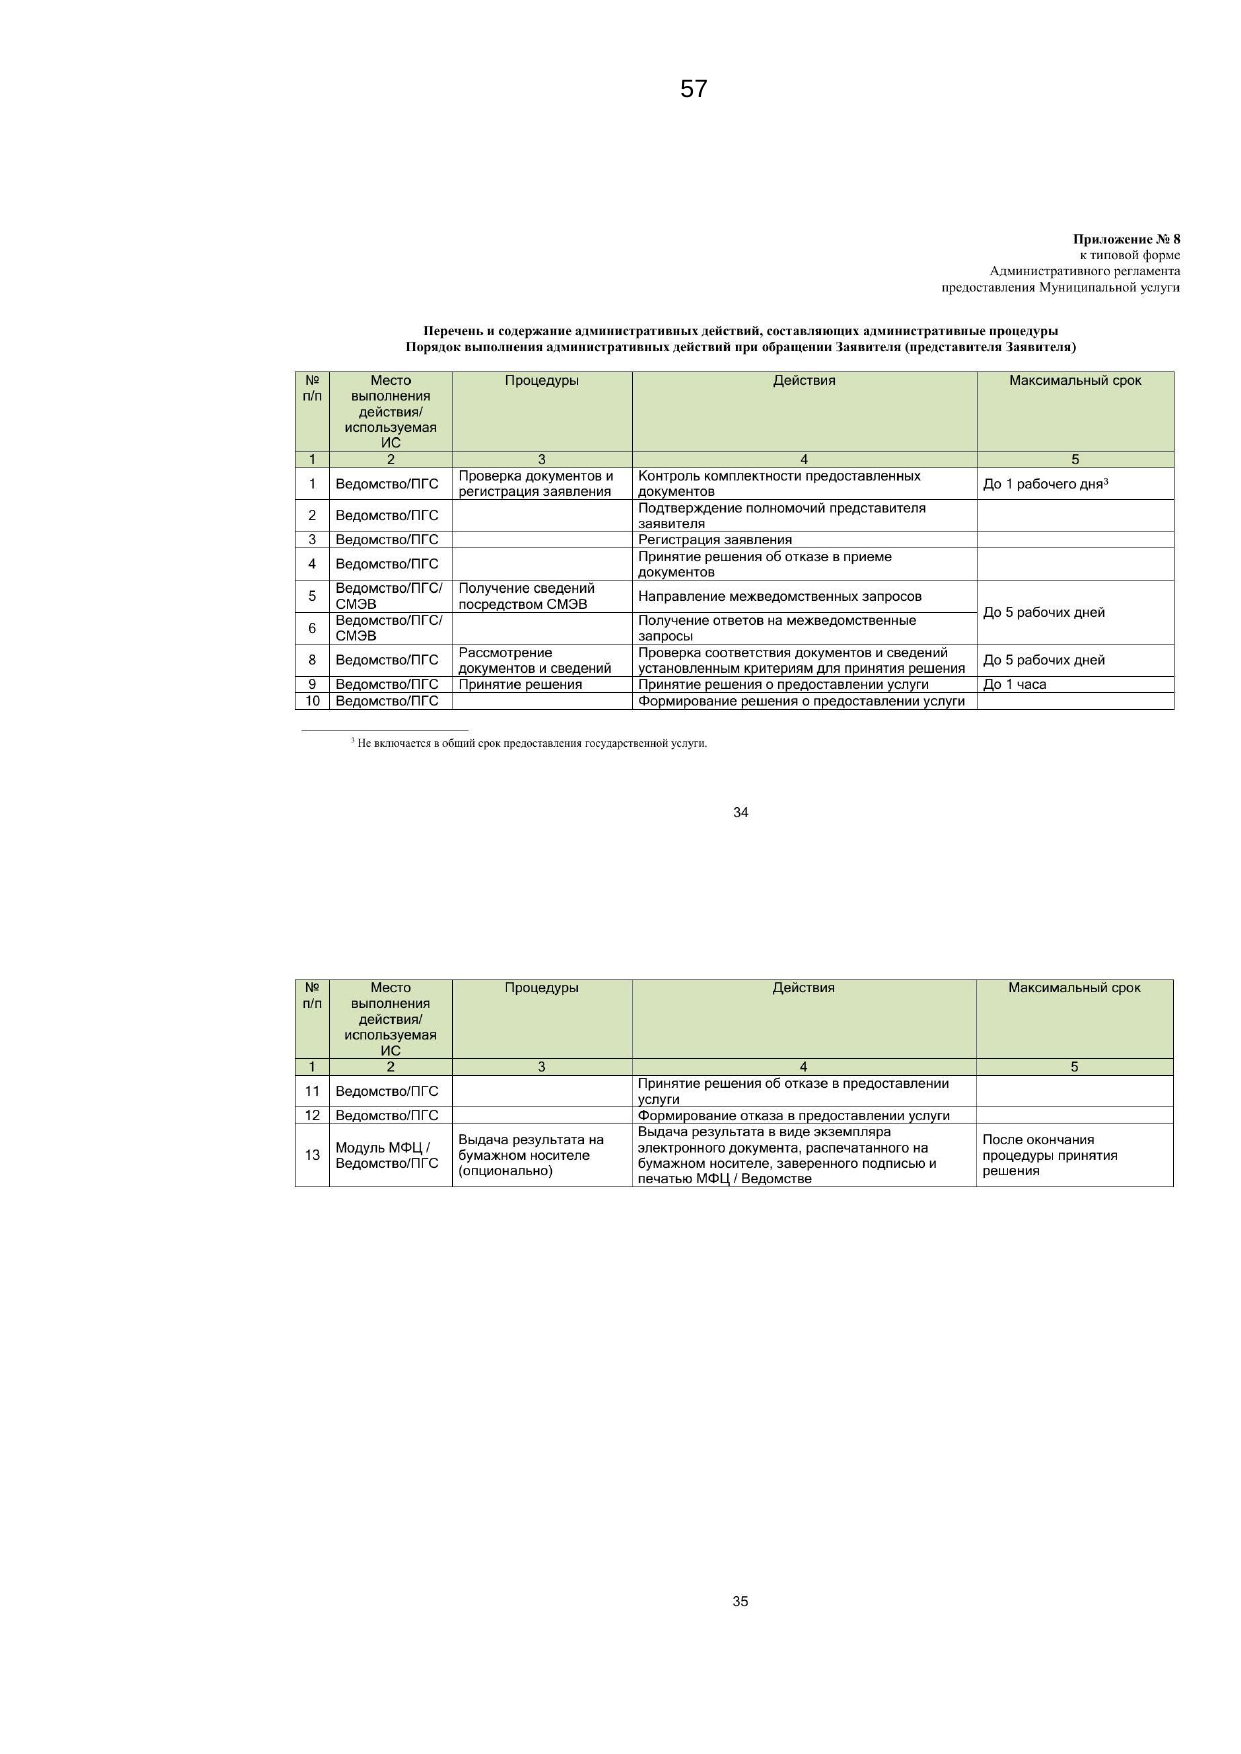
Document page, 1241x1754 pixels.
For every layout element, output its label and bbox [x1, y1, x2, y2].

picture [236, 920, 1211, 1610]
